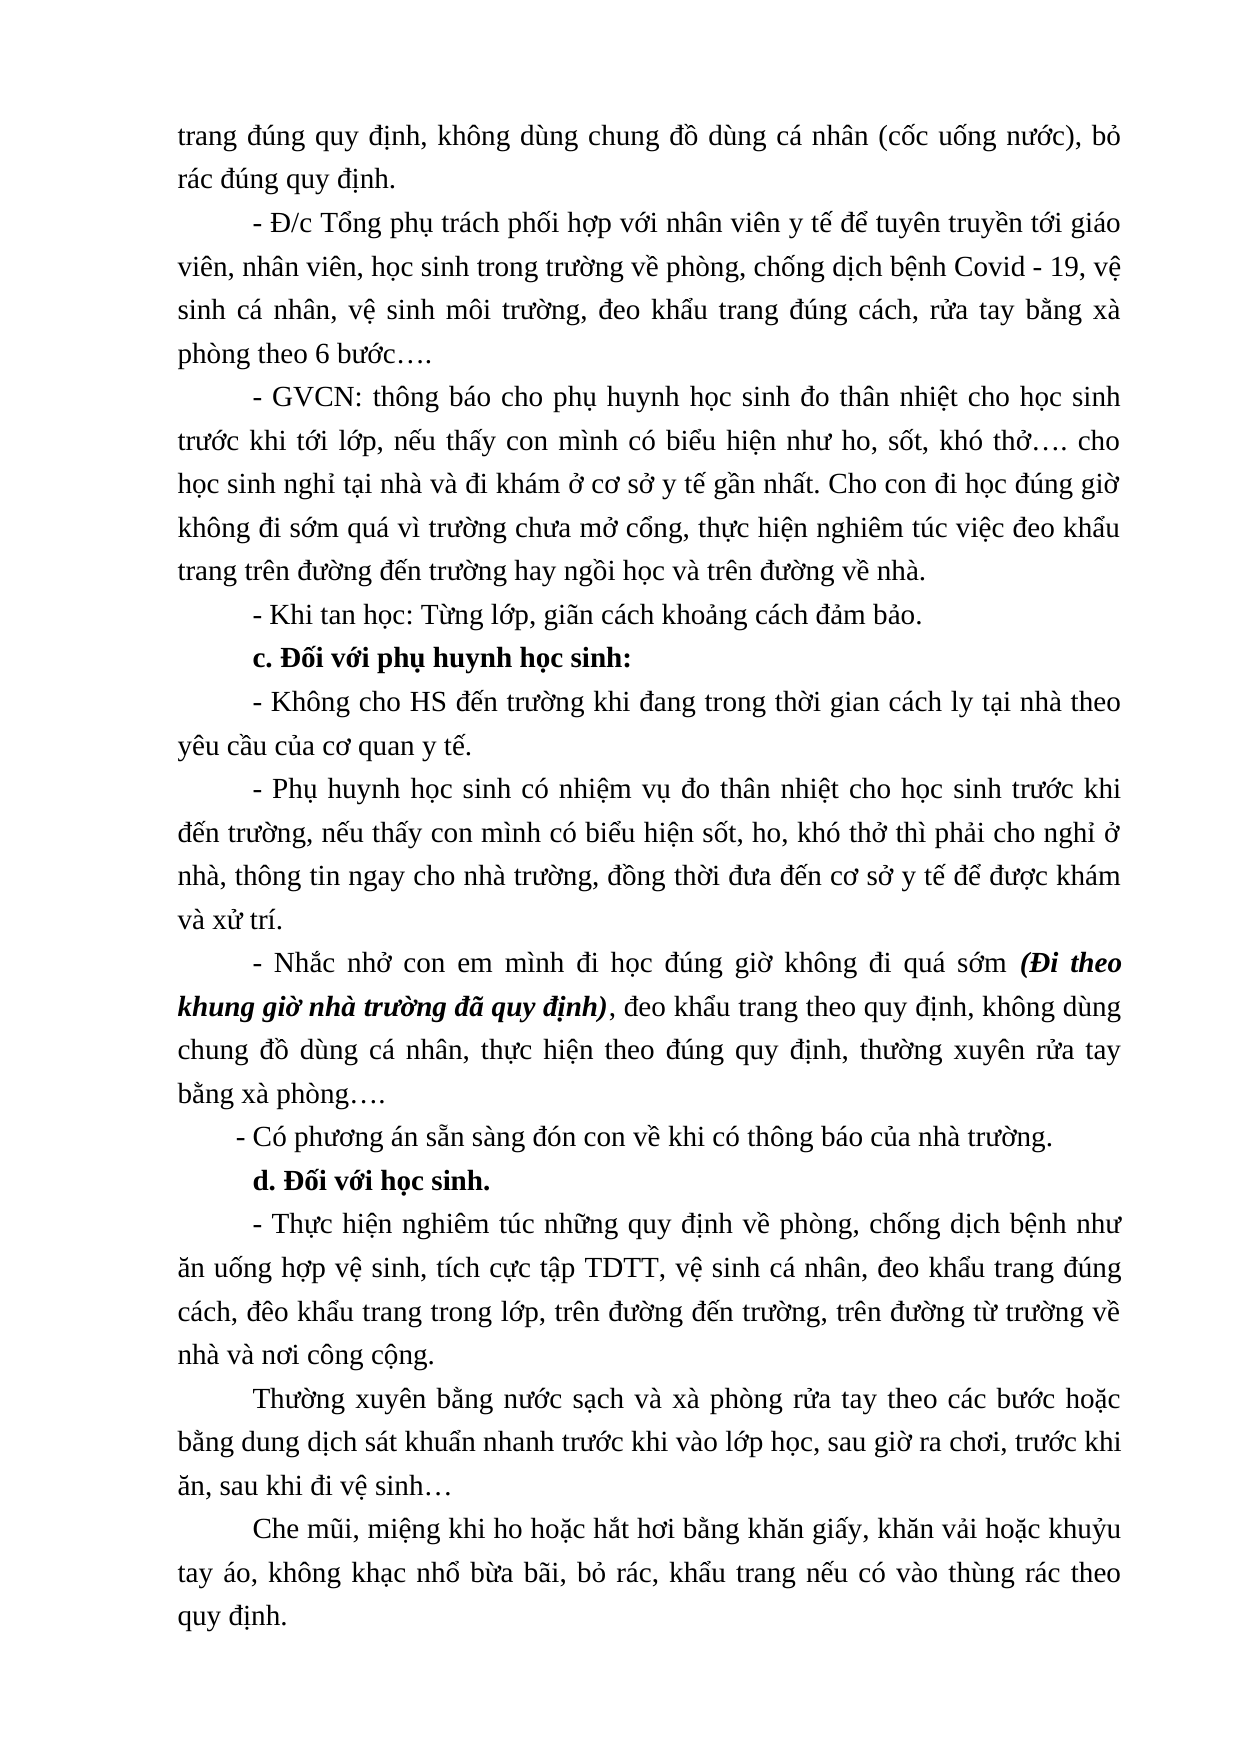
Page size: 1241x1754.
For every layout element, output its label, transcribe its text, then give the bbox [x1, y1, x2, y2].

text Thường xuyên bằng nước sạch và xà phòng rửa tay theo các bước hoặc bằng dung dịch sát khuẩn nhanh trước khi vào lớp học, sau giờ ra chơi, trước khi ăn, sau khi đi vệ sinh… [177, 1381, 1122, 1501]
text - Có phương án sẵn sàng đón con về khi có thông báo của nhà trường. [177, 1119, 1122, 1153]
text Che mũi, miệng khi ho hoặc hắt hơi bằng khăn giấy, khăn vải hoặc khuỷu tay áo, không khạc nhổ bừa bãi, bỏ rác, khẩu trang nếu có vào thùng rác theo quy định. [177, 1511, 1122, 1632]
text c. Đối với phụ huynh học sinh: [177, 641, 1122, 674]
text - Khi tan học: Từng lớp, giãn cách khoảng cách đảm bảo. [177, 597, 1122, 631]
text - GVCN: thông báo cho phụ huynh học sinh đo thân nhiệt cho học sinh trước khi tới lớp, nếu thấy con mình có biểu hiện như ho, sốt, khó thở…. cho học sinh nghỉ tại nhà và đi khám ở cơ sở y tế gần nhất. Cho con đi học đúng giờ không đi sớm quá vì trường chưa mở cổng, thực hiện nghiêm túc việc đeo khẩu trang trên đường đến trường hay ngồi học và trên đường về nhà. [177, 379, 1122, 587]
text - Nhắc nhở con em mình đi học đúng giờ không đi quá sớm (Đi theo khung giờ nhà trường đã quy định), đeo khẩu trang theo quy định, không dùng chung đồ dùng cá nhân, thực hiện theo đúng quy định, thường xuyên rửa tay bằng xà phòng…. [177, 945, 1122, 1109]
text - Thực hiện nghiêm túc những quy định về phòng, chống dịch bệnh như ăn uống hợp vệ sinh, tích cực tập TDTT, vệ sinh cá nhân, đeo khẩu trang đúng cách, đêo khẩu trang trong lớp, trên đường đến trường, trên đường từ trường về nhà và nơi công cộng. [177, 1207, 1122, 1371]
text d. Đối với học sinh. [177, 1163, 1122, 1197]
text - Phụ huynh học sinh có nhiệm vụ đo thân nhiệt cho học sinh trước khi đến trường, nếu thấy con mình có biểu hiện sốt, ho, khó thở thì phải cho nghỉ ở nhà, thông tin ngay cho nhà trường, đồng thời đưa đến cơ sở y tế để được khám và xử trí. [177, 771, 1122, 935]
text - Đ/c Tổng phụ trách phối hợp với nhân viên y tế để tuyên truyền tới giáo viên, nhân viên, học sinh trong trường về phòng, chống dịch bệnh Covid - 19, vệ sinh cá nhân, vệ sinh môi trường, đeo khẩu trang đúng cách, rửa tay bằng xà phòng theo 6 bước…. [177, 205, 1122, 369]
text - Không cho HS đến trường khi đang trong thời gian cách ly tại nhà theo yêu cầu của cơ quan y tế. [177, 684, 1122, 761]
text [177, 118, 1122, 195]
